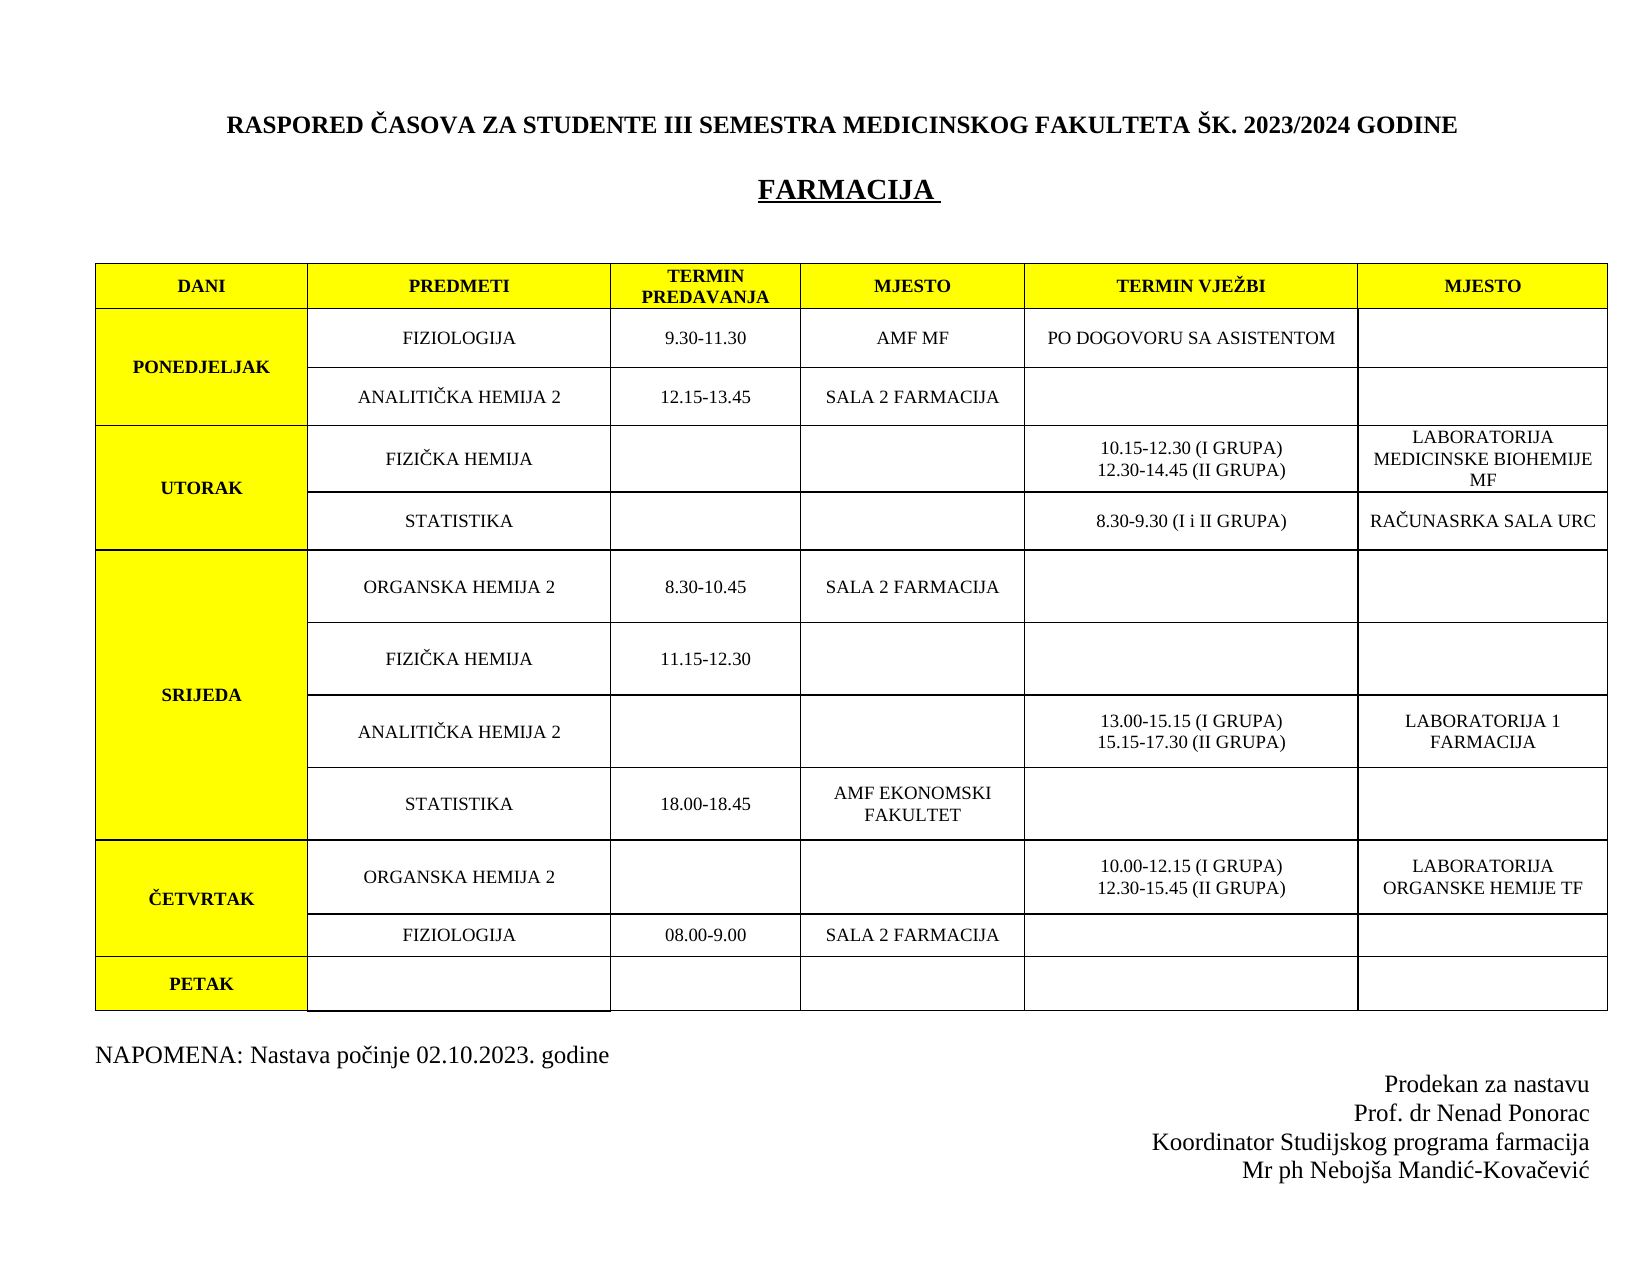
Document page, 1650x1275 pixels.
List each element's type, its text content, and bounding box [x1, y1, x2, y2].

table_cell STATISTIKA [308, 493, 610, 549]
table_cell STATISTIKA [308, 768, 610, 839]
table_cell PONEDJELJAK [96, 309, 307, 425]
text FARMACIJA [95, 172, 1589, 206]
table_cell [801, 623, 1024, 694]
text Prodekan za nastavu [95, 1069, 1589, 1098]
table_cell LABORATORIJA ORGANSKE HEMIJE TF [1359, 841, 1607, 913]
table_cell [1359, 309, 1607, 366]
table_cell SALA 2 FARMACIJA [801, 368, 1024, 425]
table_cell [611, 493, 800, 549]
table_cell AMF MF [801, 309, 1024, 366]
table_cell FIZIOLOGIJA [308, 309, 610, 366]
table_cell 13.00-15.15 (I GRUPA) 15.15-17.30 (II GRUPA) [1025, 696, 1357, 767]
table_cell 10.00-12.15 (I GRUPA) 12.30-15.45 (II GRUPA) [1025, 841, 1357, 913]
table_cell [1359, 551, 1607, 622]
table_header DANI [96, 264, 307, 308]
table_cell 10.15-12.30 (I GRUPA) 12.30-14.45 (II GRUPA) [1025, 426, 1357, 491]
table_cell [1359, 768, 1607, 839]
table_cell [1025, 768, 1357, 839]
table_cell [611, 957, 800, 1010]
table_cell [801, 696, 1024, 767]
table_header MJESTO [801, 264, 1024, 308]
table_cell [308, 957, 610, 1010]
table_cell ČETVRTAK [96, 841, 307, 956]
table_cell RAČUNASRKA SALA URC [1359, 493, 1607, 549]
table_cell 12.15-13.45 [611, 368, 800, 425]
table_cell PETAK [96, 957, 307, 1010]
table_cell ORGANSKA HEMIJA 2 [308, 551, 610, 622]
table_cell [801, 841, 1024, 913]
table_cell [1025, 623, 1357, 694]
text RASPORED ČASOVA ZA STUDENTE III SEMESTRA MEDICINSKOG FAKULTETA ŠK. 2023/2024 GODINE [95, 110, 1589, 139]
table_cell 9.30-11.30 [611, 309, 800, 366]
table_cell AMF EKONOMSKI FAKULTET [801, 768, 1024, 839]
table_cell 8.30-10.45 [611, 551, 800, 622]
table_cell [1359, 915, 1607, 956]
table_cell UTORAK [96, 426, 307, 549]
table_cell [1025, 957, 1357, 1010]
table_cell [1025, 551, 1357, 622]
table_header PREDMETI [308, 264, 610, 308]
table_cell [801, 957, 1024, 1010]
table_cell [801, 493, 1024, 549]
table_cell [611, 696, 800, 767]
table_cell ANALITIČKA HEMIJA 2 [308, 368, 610, 425]
table_cell FIZIČKA HEMIJA [308, 623, 610, 694]
text Prof. dr Nenad Ponorac [95, 1098, 1589, 1127]
table_cell [1025, 915, 1357, 956]
text NAPOMENA: Nastava počinje 02.10.2023. godine [95, 1041, 1589, 1069]
table_cell SALA 2 FARMACIJA [801, 915, 1024, 956]
table_cell [611, 426, 800, 491]
table_cell 08.00-9.00 [611, 915, 800, 956]
table_cell 11.15-12.30 [611, 623, 800, 694]
table_cell ANALITIČKA HEMIJA 2 [308, 696, 610, 767]
table_header TERMIN PREDAVANJA [611, 264, 800, 308]
table_header MJESTO [1358, 264, 1607, 308]
table_cell [1359, 957, 1607, 1010]
table_cell FIZIČKA HEMIJA [308, 426, 610, 491]
table_cell [1025, 368, 1357, 425]
table_cell PO DOGOVORU SA ASISTENTOM [1025, 309, 1357, 366]
table_cell LABORATORIJA MEDICINSKE BIOHEMIJE MF [1359, 426, 1607, 491]
table_cell SALA 2 FARMACIJA [801, 551, 1024, 622]
table_cell [1359, 368, 1607, 425]
table_cell 8.30-9.30 (I i II GRUPA) [1025, 493, 1357, 549]
table_cell ORGANSKA HEMIJA 2 [308, 841, 610, 913]
table_cell 18.00-18.45 [611, 768, 800, 839]
table_cell [801, 426, 1024, 491]
table_header TERMIN VJEŽBI [1025, 264, 1357, 308]
table_cell FIZIOLOGIJA [308, 915, 610, 956]
table_cell [1359, 623, 1607, 694]
table_cell LABORATORIJA 1 FARMACIJA [1359, 696, 1607, 767]
table_cell [611, 841, 800, 913]
text Koordinator Studijskog programa farmacija Mr ph Nebojša Mandić-Kovačević [95, 1127, 1589, 1184]
table_cell SRIJEDA [96, 551, 307, 839]
